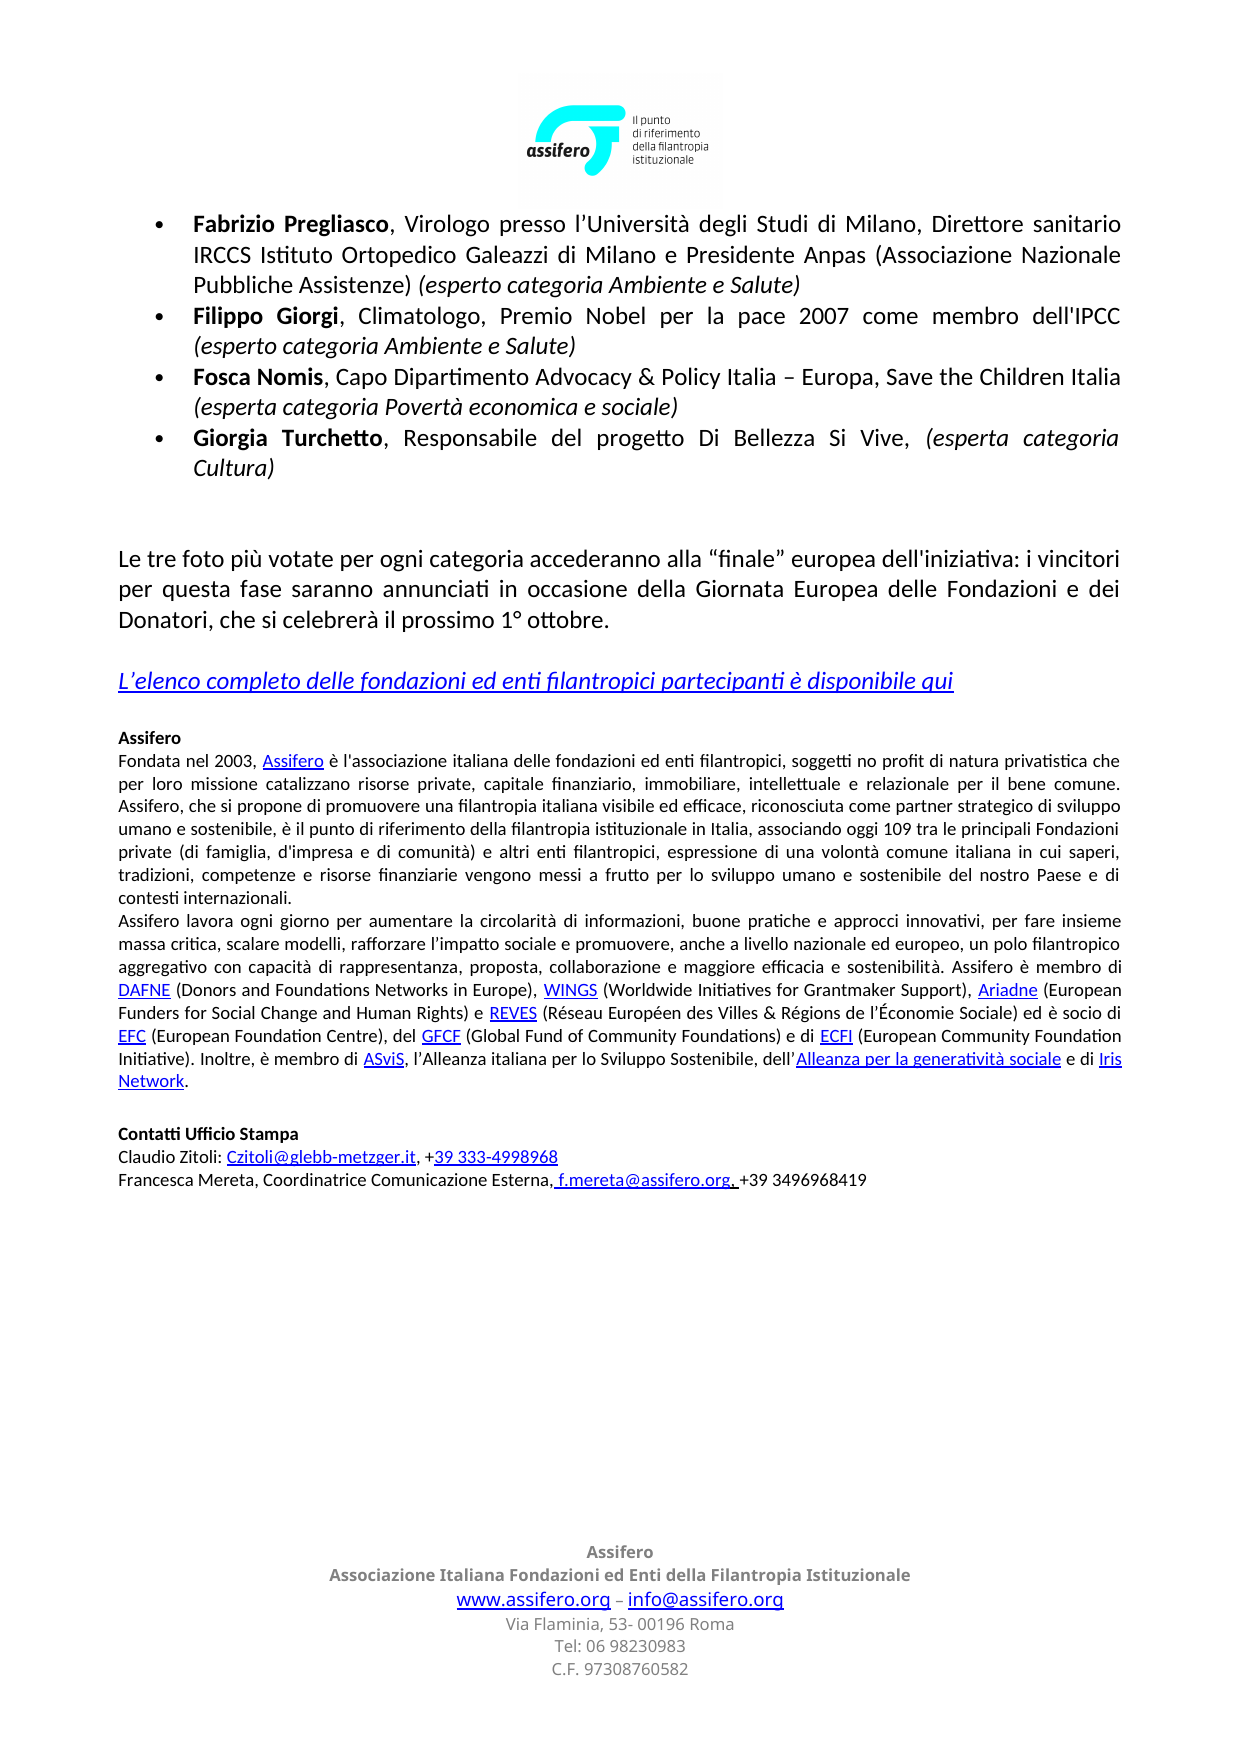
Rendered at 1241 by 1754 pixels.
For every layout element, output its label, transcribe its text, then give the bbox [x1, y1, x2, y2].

text Le tre foto più votate per ogni categoria accederanno alla “finale” europea dell'iniziativa: i vincitori per questa fase saranno annunciati in occasione della Giornata Europea delle Fondazioni e dei Donatori, che si celebrerà il prossimo 1° ottobre. [118, 543, 1122, 634]
list Giorgia Turchetto, Responsabile del progetto Di Bellezza Si Vive, (esperta categoria Cultura) [156, 422, 1122, 483]
text Assifero lavora ogni giorno per aumentare la circolarità di informazioni, buone pratiche e approcci innovativi, per fare insieme massa critica, scalare modelli, rafforzare l’impatto sociale e promuovere, anche a livello nazionale ed europeo, un polo filantropico aggregativo con capacità di rappresentanza, proposta, collaborazione e maggiore efficacia e sostenibilità. Assifero è membro di DAFNE (Donors and Foundations Networks in Europe), WINGS (Worldwide Initiatives for Grantmaker Support), Ariadne (European Funders for Social Change and Human Rights) e REVES (Réseau Européen des Villes & Régions de l’Économie Sociale) ed è socio di EFC (European Foundation Centre), del GFCF (Global Fund of Community Foundations) e di ECFI (European Community Foundation Initiative). Inoltre, è membro di ASviS, l’Alleanza italiana per lo Sviluppo Sostenibile, dell’Alleanza per la generatività sociale e di Iris Network. [118, 909, 1122, 1092]
list Fabrizio Pregliasco, Virologo presso l’Università degli Studi di Milano, Direttore sanitario IRCCS Istituto Ortopedico Galeazzi di Milano e Presidente Anpas (Associazione Nazionale Pubbliche Assistenze) (esperto categoria Ambiente e Salute) [156, 208, 1122, 300]
text L’elenco completo delle fondazioni ed enti filantropici partecipanti è disponibile qui [118, 665, 1122, 695]
list Fosca Nomis, Capo Dipartimento Advocacy & Policy Italia – Europa, Save the Children Italia (esperta categoria Povertà economica e sociale) [156, 361, 1122, 422]
list Filippo Giorgi, Climatologo, Premio Nobel per la pace 2007 come membro dell'IPCC (esperto categoria Ambiente e Salute) [156, 300, 1122, 361]
text Assifero [118, 726, 1122, 749]
picture [517, 73, 723, 209]
text Claudio Zitoli: Czitoli@glebb-metzger.it, +39 333-4998968 [118, 1145, 1122, 1168]
text Fondata nel 2003, Assifero è l'associazione italiana delle fondazioni ed enti filantropici, soggetti no profit di natura privatistica che per loro missione catalizzano risorse private, capitale finanziario, immobiliare, intellettuale e relazionale per il bene comune. Assifero, che si propone di promuovere una filantropia italiana visibile ed efficace, riconosciuta come partner strategico di sviluppo umano e sostenibile, è il punto di riferimento della filantropia istituzionale in Italia, associando oggi 109 tra le principali Fondazioni private (di famiglia, d'impresa e di comunità) e altri enti filantropici, espressione di una volontà comune italiana in cui saperi, tradizioni, competenze e risorse finanziarie vengono messi a frutto per lo sviluppo umano e sostenibile del nostro Paese e di contesti internazionali. [118, 749, 1122, 909]
text Contatti Ufficio Stampa [118, 1123, 1122, 1145]
text Francesca Mereta, Coordinatrice Comunicazione Esterna, f.mereta@assifero.org, +39 3496968419 [118, 1168, 1122, 1191]
